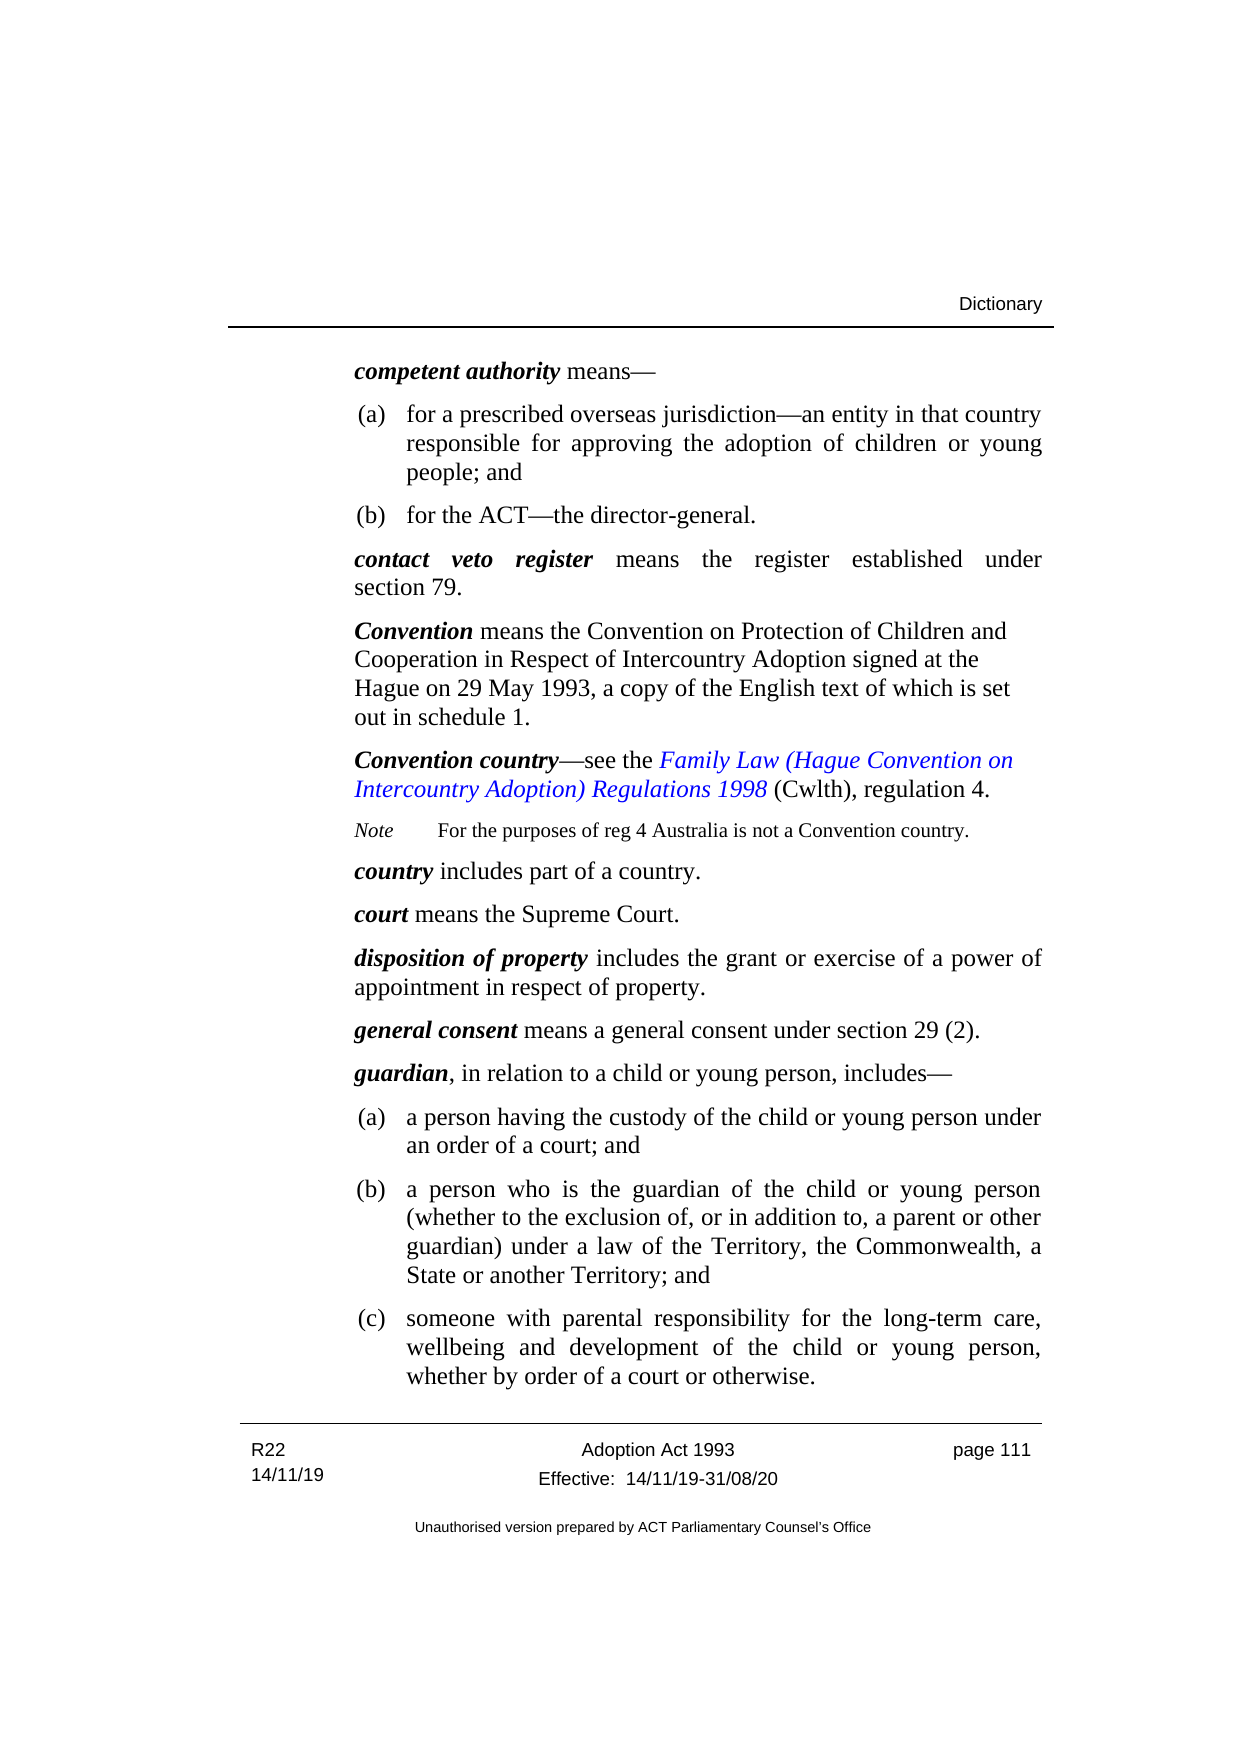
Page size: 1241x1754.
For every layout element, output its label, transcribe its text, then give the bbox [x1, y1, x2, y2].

text competent authority means— [354, 356, 1042, 385]
text Convention means the Convention on Protection of Children and Cooperation in Respect of Intercountry Adoption signed at on 29 May 1993, a copy of the English text of which is set out in schedule 1. [354, 616, 1042, 731]
text Note For the purposes of reg 4 is not a Convention country. [354, 817, 1042, 842]
text guardian, in relation to a child or young person, includes— [354, 1058, 1042, 1087]
text court means the Supreme Court. [354, 899, 1042, 928]
text contact veto register means the register established under section 79. [354, 544, 1042, 601]
text (b) for the ACT—the director-general. [239, 500, 1042, 529]
text (b) a person who is the guardian of the child or young person (whether to the exclusion of, or in addition to, a parent or other guardian) under a law of the Territory, the Commonwealth, a State or another Territory; and [239, 1174, 1042, 1289]
text country includes part of a country. [354, 856, 1042, 885]
text disposition of property includes the grant or exercise of a power of appointment in respect of property. [354, 943, 1042, 1000]
text general consent means a general consent under section 29 (2). [354, 1015, 1042, 1044]
text (c) someone with parental responsibility for the long-term care, wellbeing and development of the child or young person, whether by order of a court or otherwise. [239, 1303, 1042, 1389]
text Convention country—see the Family Law (Hague Convention on Intercountry Adoption) Regulations 1998 (Cwlth), regulation 4. [354, 745, 1042, 803]
text (a) a person having the custody of the child or young person under an order of a court; and [239, 1102, 1042, 1159]
text (a) for a prescribed overseas jurisdiction—an entity in that country responsible for approving the adoption of children or young people; and [239, 399, 1042, 486]
